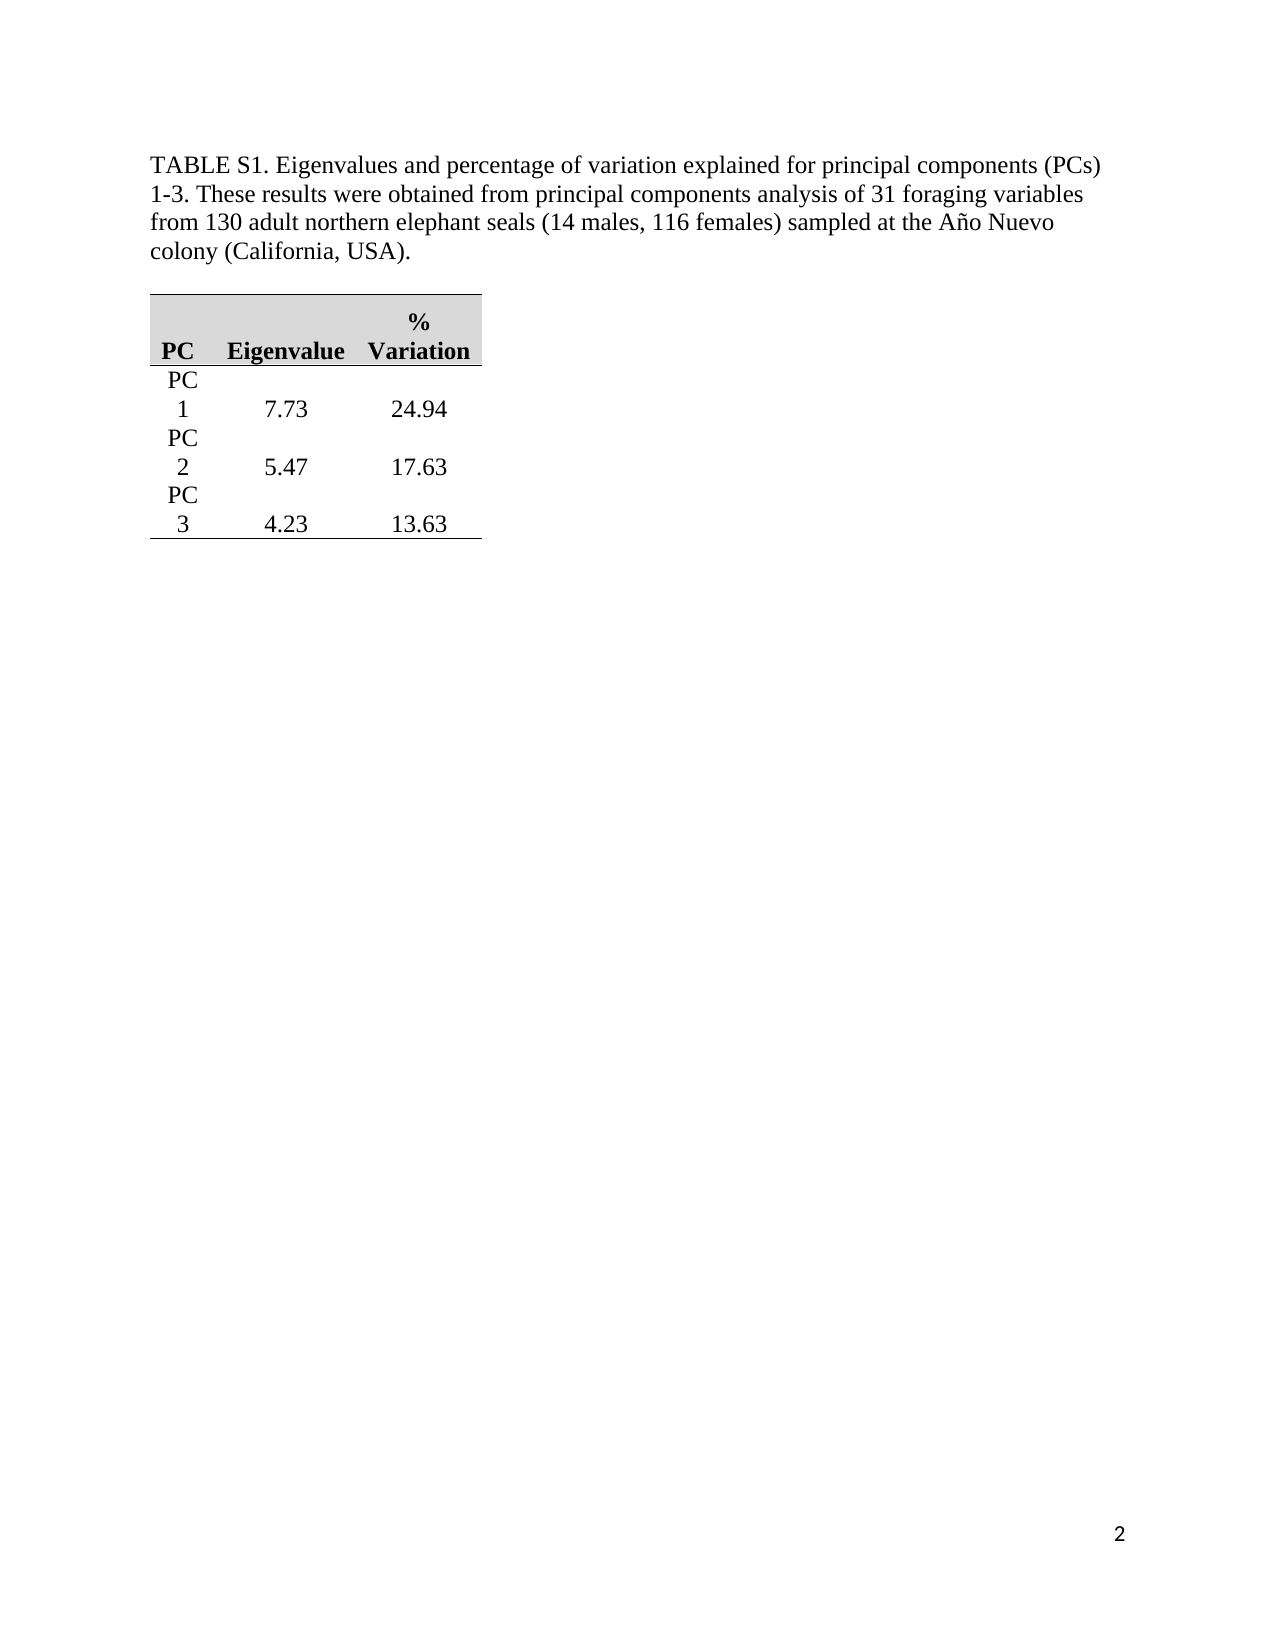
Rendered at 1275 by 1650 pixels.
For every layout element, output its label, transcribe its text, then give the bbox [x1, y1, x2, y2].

table_cell PC3 [150, 481, 216, 538]
table_cell PC2 [150, 423, 216, 481]
table_cell 5.47 [216, 423, 356, 481]
table_header % Variation [356, 295, 482, 364]
table_cell 4.23 [216, 481, 356, 538]
table_cell PC1 [150, 366, 216, 423]
table_cell 7.73 [216, 366, 356, 423]
table_cell 24.94 [356, 366, 482, 423]
table_header Eigenvalue [216, 295, 356, 364]
table_header PC [150, 295, 216, 364]
text TABLE S1. Eigenvalues and percentage of variation explained for principal components (PCs) 1-3. These results were obtained from principal components analysis of 31 foraging variables from 130 adult northern elephant seals (14 males, 116 females) sampled at the Año Nuevo colony (California, USA). [150, 150, 1125, 265]
table_cell 13.63 [356, 481, 482, 538]
table_cell 17.63 [356, 423, 482, 481]
